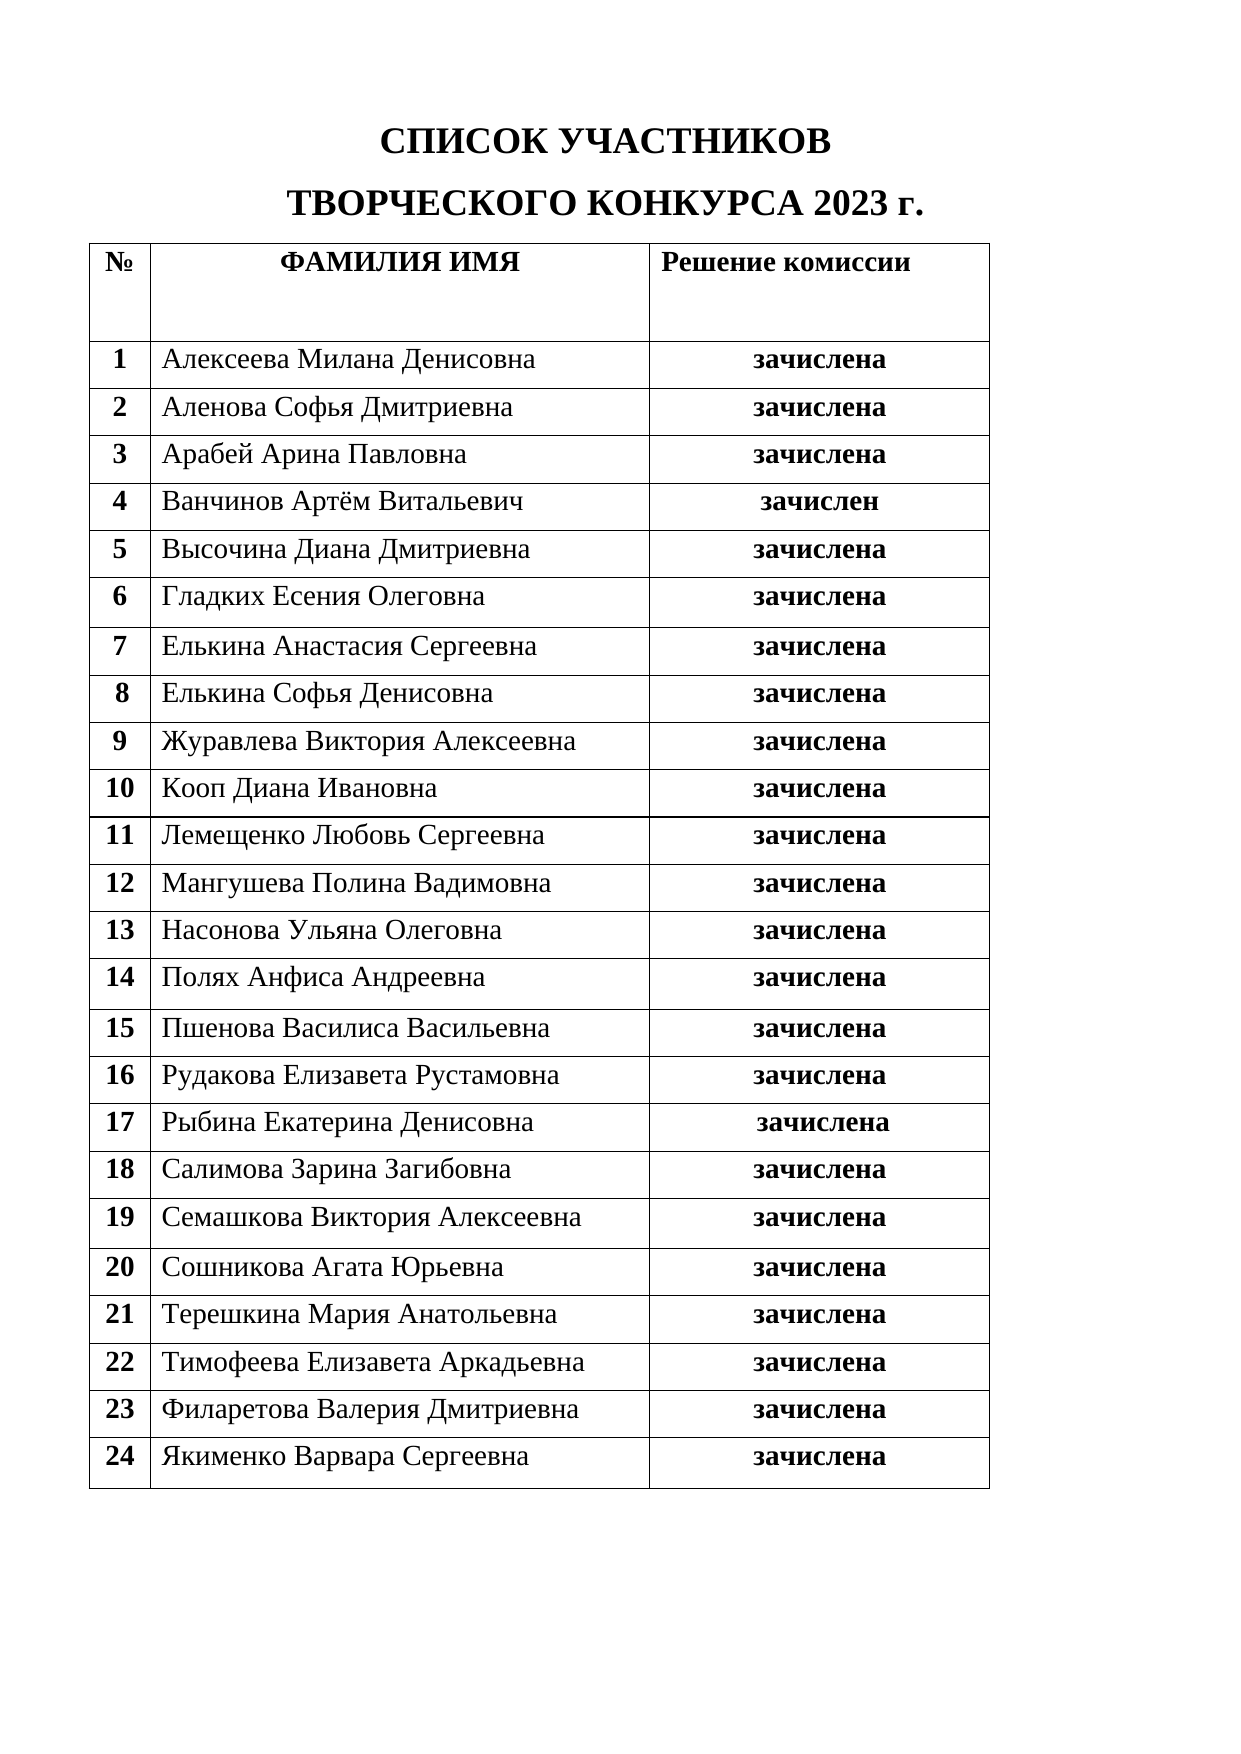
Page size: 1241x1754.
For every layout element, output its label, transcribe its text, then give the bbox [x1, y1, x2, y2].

table_cell 7 [90, 628, 150, 674]
table_cell зачислена [650, 1199, 989, 1248]
table_cell 3 [90, 436, 150, 482]
table_cell зачислена [650, 959, 989, 1009]
table_cell Мангушева Полина Вадимовна [151, 865, 649, 911]
table_cell зачислена [650, 531, 989, 577]
table_cell Якименко Варвара Сергеевна [151, 1438, 649, 1488]
table_cell зачислена [650, 342, 989, 388]
table_cell 10 [90, 770, 150, 816]
table_header Решение комиссии [650, 244, 989, 341]
table_cell Насонова Ульяна Олеговна [151, 912, 649, 958]
table_cell зачислена [650, 1344, 989, 1390]
table_cell Филаретова Валерия Дмитриевна [151, 1391, 649, 1437]
table_cell зачислена [650, 628, 989, 674]
table_cell Салимова Зарина Загибовна [151, 1152, 649, 1198]
table_cell 1 [90, 342, 150, 388]
table_cell Терешкина Мария Анатольевна [151, 1296, 649, 1343]
table_cell 12 [90, 865, 150, 911]
table_cell Арабей Арина Павловна [151, 436, 649, 482]
table_cell 21 [90, 1296, 150, 1343]
table_cell зачислена [650, 436, 989, 482]
table_cell 24 [90, 1438, 150, 1488]
table_cell 5 [90, 531, 150, 577]
table_cell зачислена [650, 578, 989, 627]
table_cell Пшенова Василиса Васильевна [151, 1010, 649, 1056]
table_header ФАМИЛИЯ ИМЯ [151, 244, 649, 341]
table_cell 19 [90, 1199, 150, 1248]
table_cell Гладких Есения Олеговна [151, 578, 649, 627]
table_cell Кооп Диана Ивановна [151, 770, 649, 816]
table_cell Елькина Анастасия Сергеевна [151, 628, 649, 674]
table_cell Полях Анфиса Андреевна [151, 959, 649, 1009]
table_cell Ванчинов Артём Витальевич [151, 484, 649, 530]
table_cell зачислена [650, 1104, 989, 1151]
table_cell 13 [90, 912, 150, 958]
table_cell 11 [90, 818, 150, 864]
table_cell зачислена [650, 389, 989, 435]
table_cell Семашкова Виктория Алексеевна [151, 1199, 649, 1248]
table_cell зачислена [650, 676, 989, 722]
table_cell 18 [90, 1152, 150, 1198]
table_cell 15 [90, 1010, 150, 1056]
table_cell 2 [90, 389, 150, 435]
table_cell Рыбина Екатерина Денисовна [151, 1104, 649, 1151]
table_cell зачислена [650, 1057, 989, 1103]
table_cell 16 [90, 1057, 150, 1103]
table_cell зачислена [650, 1010, 989, 1056]
table_cell зачислена [650, 723, 989, 769]
table_cell зачислена [650, 770, 989, 816]
table_cell 17 [90, 1104, 150, 1151]
table_cell Рудакова Елизавета Рустамовна [151, 1057, 649, 1103]
table_cell зачислена [650, 1152, 989, 1198]
table_cell Алексеева Милана Денисовна [151, 342, 649, 388]
table_cell Высочина Диана Дмитриевна [151, 531, 649, 577]
table_cell 14 [90, 959, 150, 1009]
table_cell зачислена [650, 1296, 989, 1343]
text СПИСОК УЧАСТНИКОВ [89, 118, 1122, 161]
table_cell зачислен [650, 484, 989, 530]
table_cell зачислена [650, 818, 989, 864]
table_header № [90, 244, 150, 341]
text ТВОРЧЕСКОГО КОНКУРСА 2023 г. [89, 180, 1122, 223]
table_cell 8 [90, 676, 150, 722]
table_cell 23 [90, 1391, 150, 1437]
table_cell 20 [90, 1249, 150, 1295]
table_cell Журавлева Виктория Алексеевна [151, 723, 649, 769]
table_cell зачислена [650, 865, 989, 911]
table_cell зачислена [650, 1438, 989, 1488]
table_cell Лемещенко Любовь Сергеевна [151, 818, 649, 864]
table_cell 22 [90, 1344, 150, 1390]
table_cell 9 [90, 723, 150, 769]
table_cell Аленова Софья Дмитриевна [151, 389, 649, 435]
table_cell Тимофеева Елизавета Аркадьевна [151, 1344, 649, 1390]
table_cell Елькина Софья Денисовна [151, 676, 649, 722]
table_cell 4 [90, 484, 150, 530]
table_cell зачислена [650, 912, 989, 958]
table_cell 6 [90, 578, 150, 627]
table_cell зачислена [650, 1249, 989, 1295]
table_cell зачислена [650, 1391, 989, 1437]
table_cell Сошникова Агата Юрьевна [151, 1249, 649, 1295]
